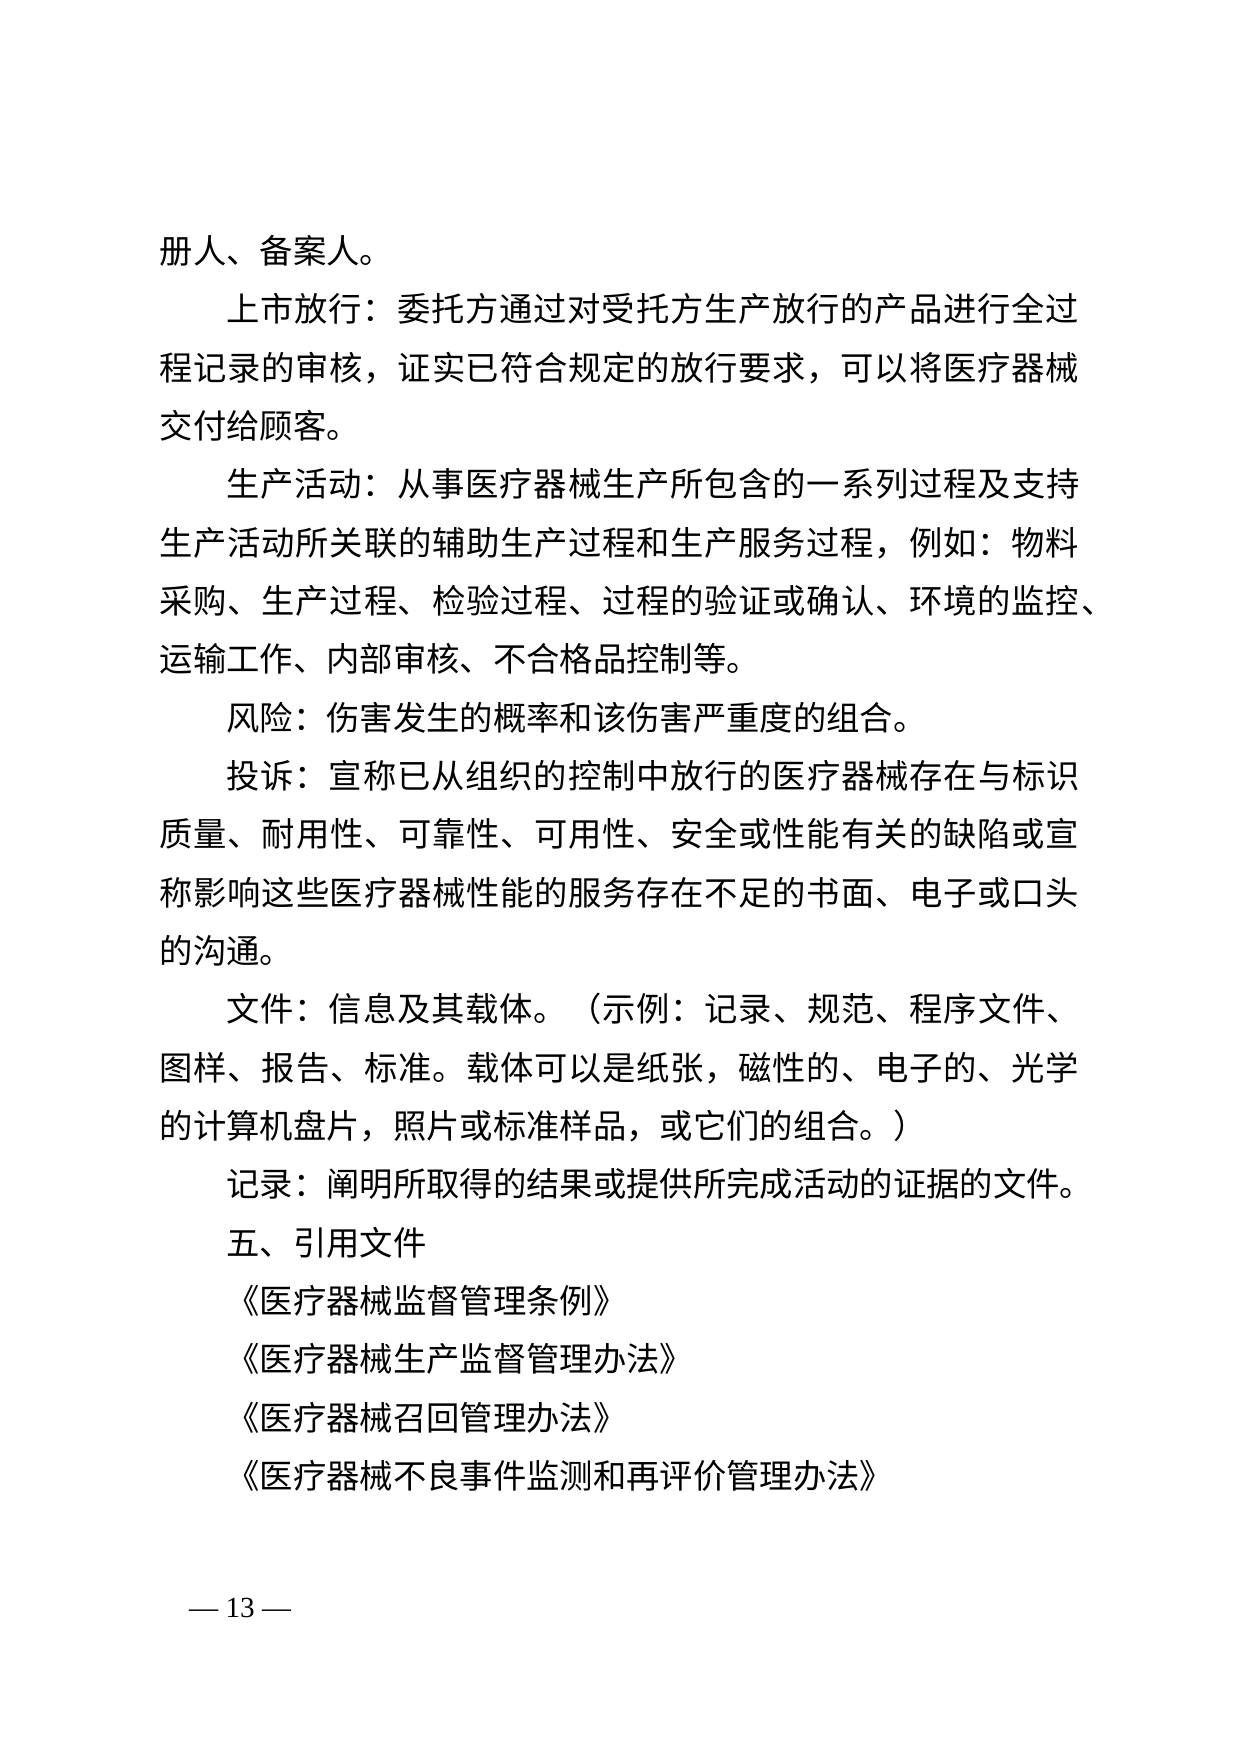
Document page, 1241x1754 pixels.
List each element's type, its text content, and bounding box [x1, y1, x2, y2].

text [159, 217, 1081, 275]
text 《医疗器械生产监督管理办法》 [159, 1325, 1081, 1383]
text 文件：信息及其载体。（示例：记录、规范、程序文件、图样、报告、标准。载体可以是纸张，磁性的、电子的、光学的计算机盘片，照片或标准样品，或它们的组合。） [159, 975, 1081, 1150]
text 风险：伤害发生的概率和该伤害严重度的组合。 [159, 683, 1081, 742]
text 《医疗器械监督管理条例》 [159, 1267, 1081, 1325]
text 记录：阐明所取得的结果或提供所完成活动的证据的文件。 [159, 1150, 1081, 1208]
text 投诉：宣称已从组织的控制中放行的医疗器械存在与标识、质量、耐用性、可靠性、可用性、安全或性能有关的缺陷或宣称影响这些医疗器械性能的服务存在不足的书面、电子或口头的沟通。 [159, 742, 1081, 975]
text 《医疗器械召回管理办法》 [159, 1383, 1081, 1442]
text 《医疗器械不良事件监测和再评价管理办法》 [159, 1442, 1081, 1500]
text 五、引用文件 [159, 1208, 1081, 1267]
text 生产活动：从事医疗器械生产所包含的一系列过程及支持生产活动所关联的辅助生产过程和生产服务过程，例如：物料采购、生产过程、检验过程、过程的验证或确认、环境的监控、运输工作、内部审核、不合格品控制等。 [159, 450, 1081, 683]
text 上市放行：委托方通过对受托方生产放行的产品进行全过程记录的审核，证实已符合规定的放行要求，可以将医疗器械交付给顾客。 [159, 275, 1081, 450]
